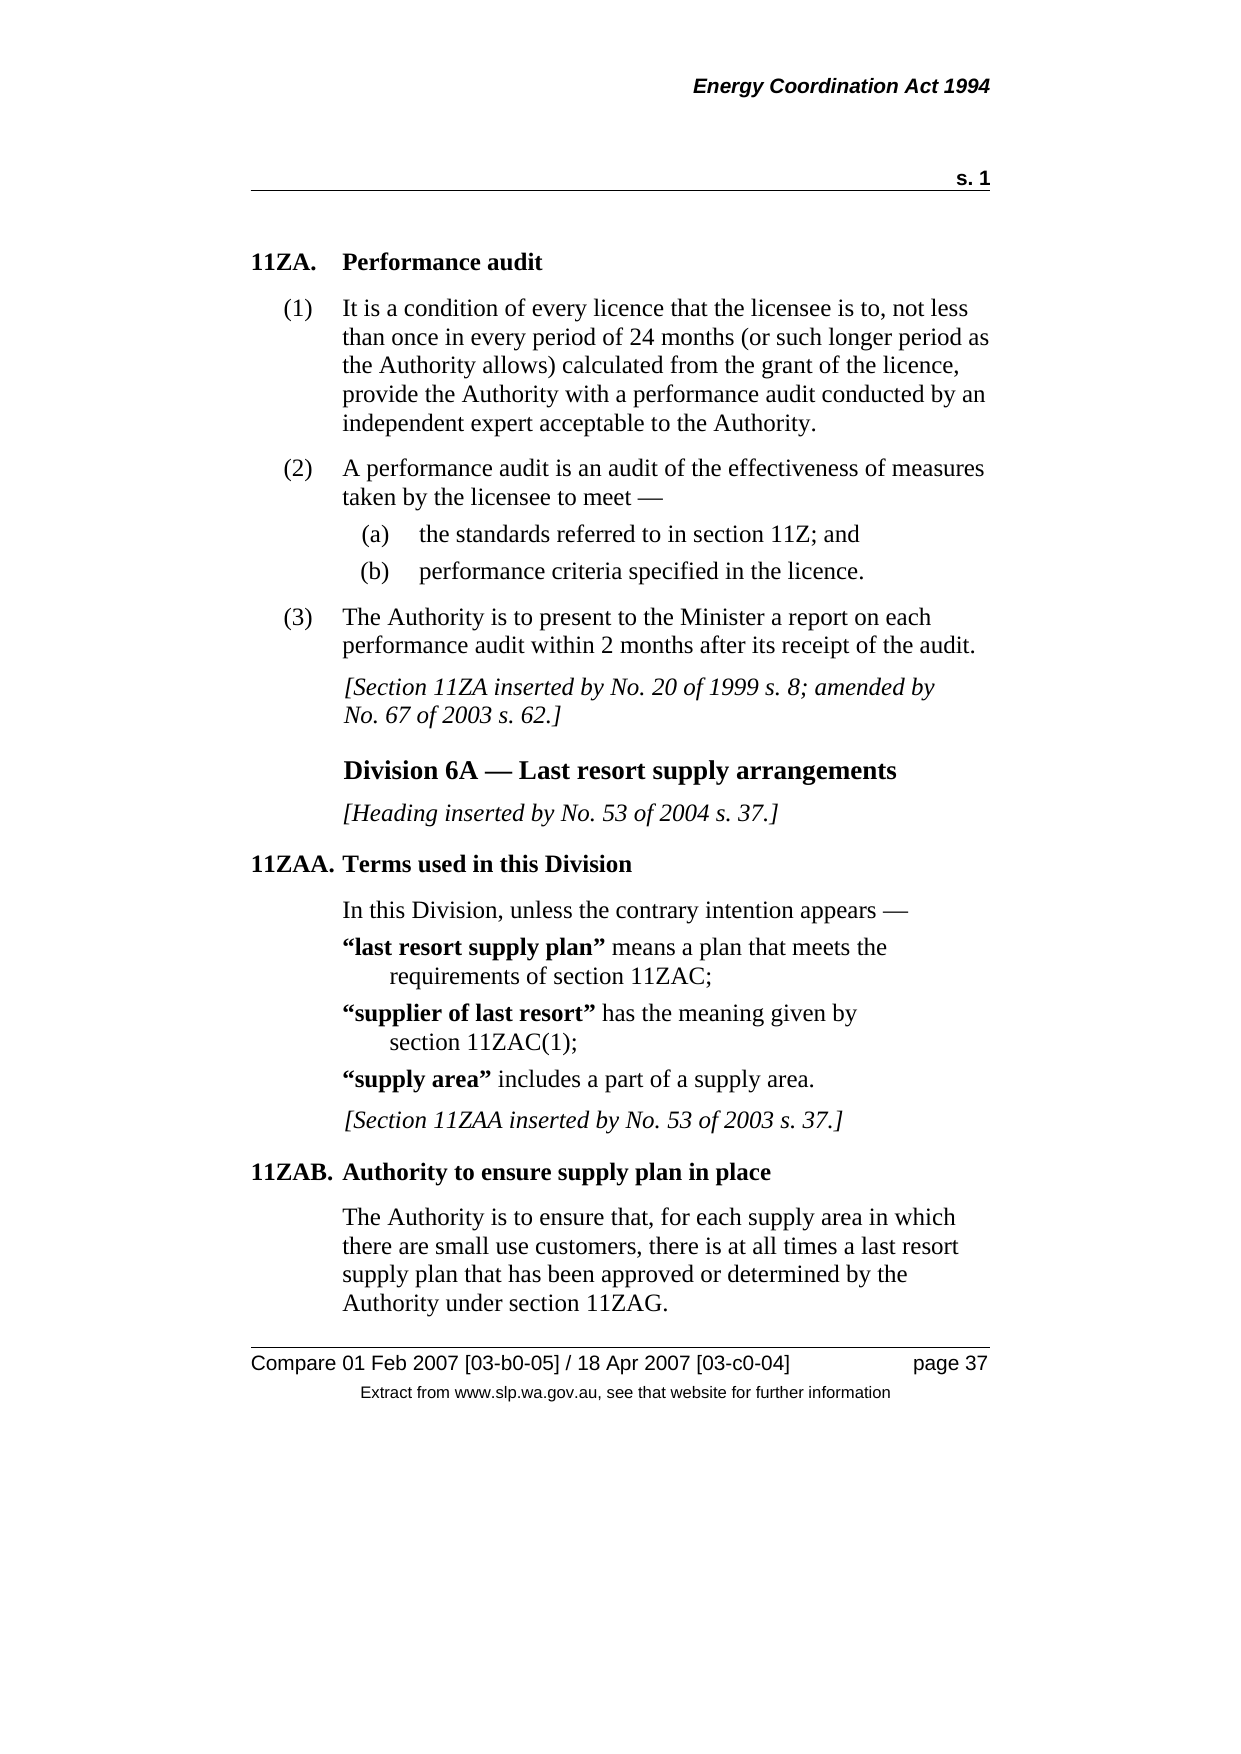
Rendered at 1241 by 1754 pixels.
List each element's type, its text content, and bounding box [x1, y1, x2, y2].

text In this Division, unless the contrary intention appears — [251, 895, 990, 924]
subtitle 11ZAB. Authority to ensure supply plan in place [251, 1157, 990, 1185]
text “supplier of last resort” has the meaning given by section 11ZAC(1); [251, 998, 990, 1055]
text (3) The Authority is to present to the Minister a report on each performance audit within 2 months after its receipt of the audit. [251, 602, 990, 659]
text (1) It is a condition of every licence that the licensee is to, not less than once in every period of 24 months (or such longer period as the Authority allows) calculated from the grant of the licence, provide the Authority with a performance audit conducted by an independent expert acceptable to the Authority. [251, 293, 990, 437]
text (b) performance criteria specified in the licence. [251, 556, 990, 585]
text The Authority is to ensure that, for each supply area in which there are small use customers, there is at all times a last resort supply plan that has been approved or determined by the Authority under section 11ZAG. [251, 1202, 990, 1317]
text “supply area” includes a part of a supply area. [251, 1064, 990, 1092]
text (a) the standards referred to in section 11Z; and [251, 519, 990, 548]
subtitle [Heading inserted by No. 53 of 2004 s. 37.] [251, 798, 990, 827]
subtitle Division 6A — Last resort supply arrangements [251, 754, 990, 785]
text “last resort supply plan” means a plan that meets the requirements of section 11ZAC; [251, 932, 990, 989]
subtitle 11ZAA. Terms used in this Division [251, 849, 990, 878]
text [Section 11ZA inserted by No. 20 of 1999 s. 8; amended by No. 67 of 2003 s. 62.] [251, 672, 990, 729]
subtitle 11ZA. Performance audit [251, 247, 990, 276]
text (2) A performance audit is an audit of the effectiveness of measures taken by the licensee to meet — [251, 453, 990, 511]
text [Section 11ZAA inserted by No. 53 of 2003 s. 37.] [251, 1105, 990, 1134]
